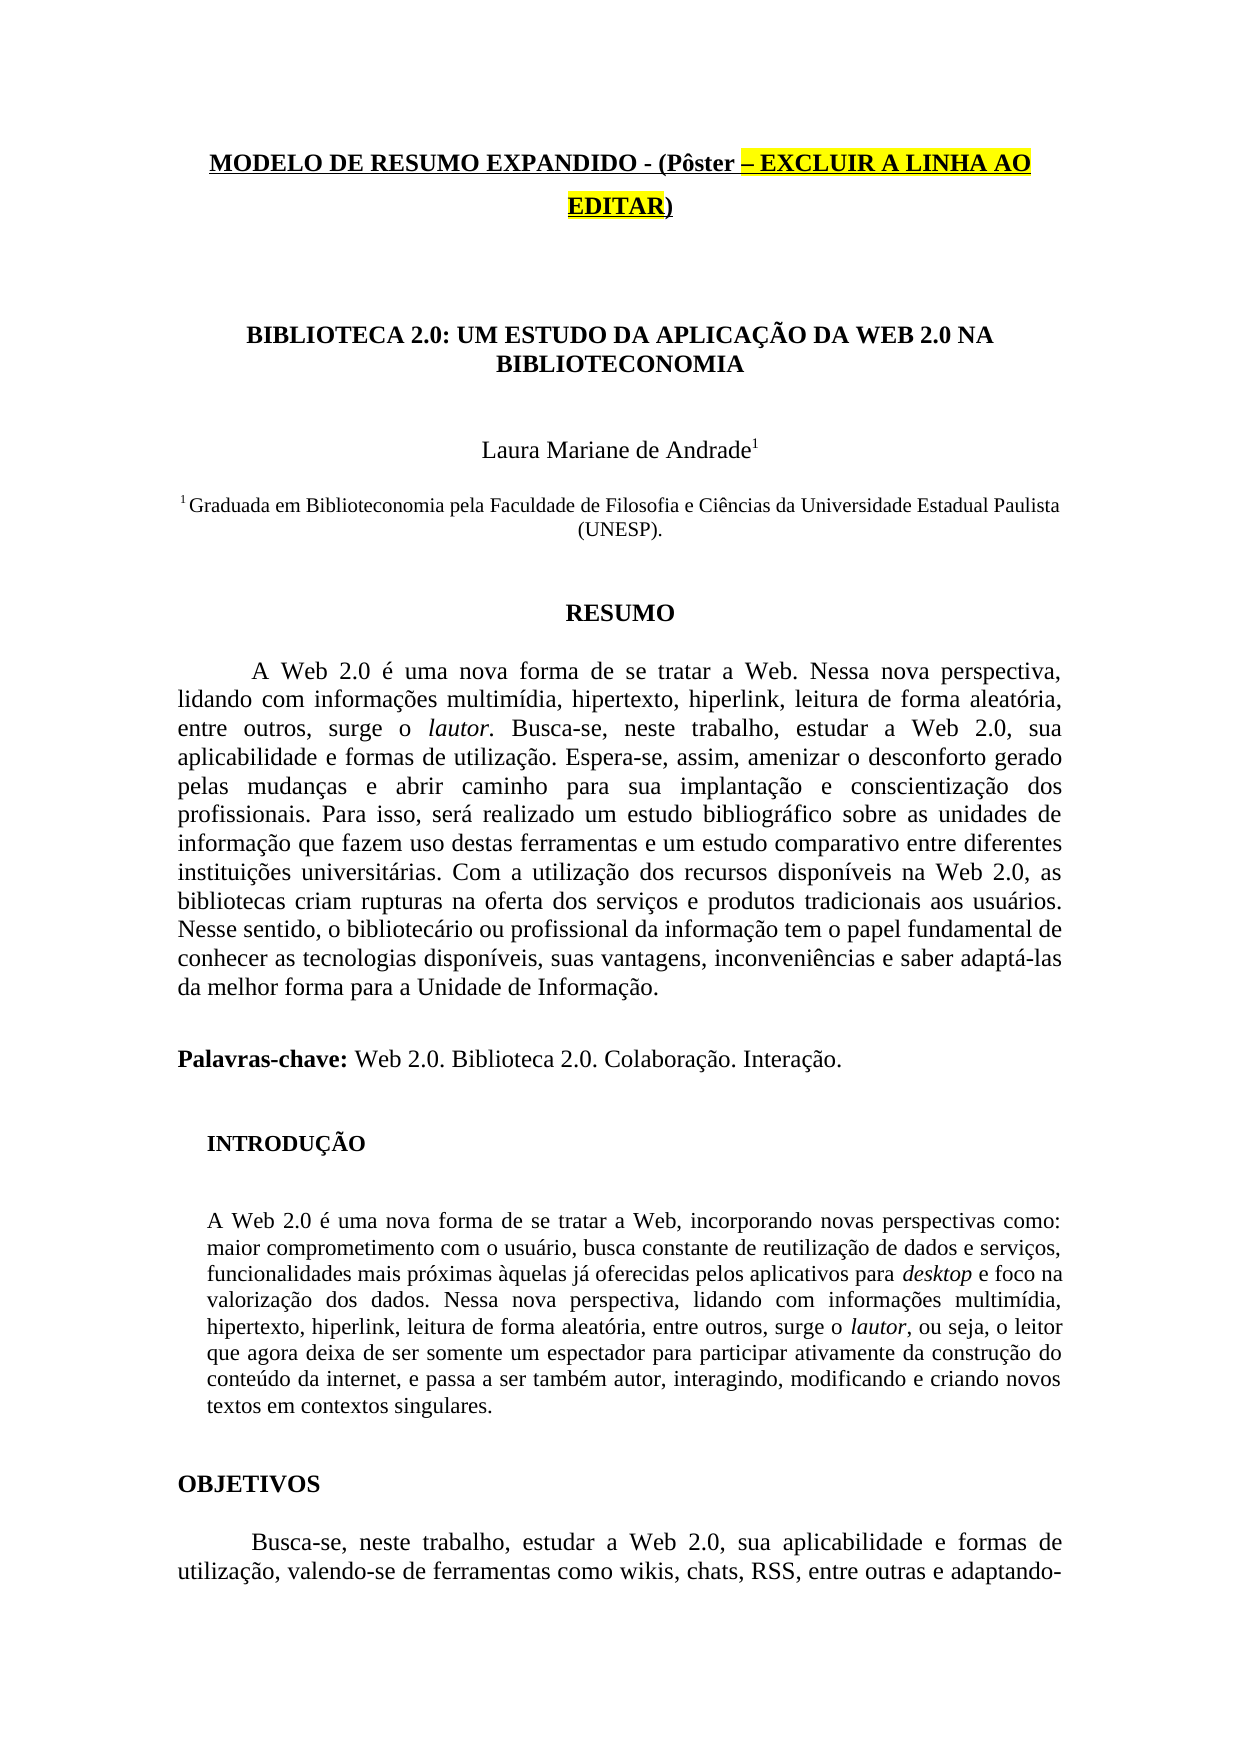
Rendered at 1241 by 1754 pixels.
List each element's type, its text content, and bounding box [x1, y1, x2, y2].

text RESUMO [177, 598, 1063, 627]
text A Web 2.0 é uma nova forma de se tratar a Web, incorporando novas perspectivas como: maior comprometimento com o usuário, busca constante de reutilização de dados e serviços, funcionalidades mais próximas àquelas já oferecidas pelos aplicativos para desktop e foco na valorização dos dados. Nessa nova perspectiva, lidando com informações multimídia, hipertexto, hiperlink, leitura de forma aleatória, entre outros, surge o lautor, ou seja, o leitor que agora deixa de ser somente um espectador para participar ativamente da construção do conteúdo da internet, e passa a ser também autor, interagindo, modificando e criando novos textos em contextos singulares. [207, 1207, 1063, 1418]
text Palavras-chave: Web 2.0. Biblioteca 2.0. Colaboração. Interação. [177, 1044, 1063, 1073]
text Laura Mariane de Andrade1 [177, 435, 1063, 464]
text INTRODUÇÃO [207, 1130, 1063, 1156]
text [177, 1527, 1063, 1584]
text BIBLIOTECA 2.0: UM ESTUDO DA APLICAÇÃO DA WEB 2.0 NA BIBLIOTECONOMIA [177, 320, 1063, 378]
text MODELO DE RESUMO EXPANDIDO - (Pôster – EXCLUIR A LINHA AO EDITAR) [177, 148, 1063, 219]
text A Web 2.0 é uma nova forma de se tratar a Web. Nessa nova perspectiva, lidando com informações multimídia, hipertexto, hiperlink, leitura de forma aleatória, entre outros, surge o lautor. Busca-se, neste trabalho, estudar a Web 2.0, sua aplicabilidade e formas de utilização. Espera-se, assim, amenizar o desconforto gerado pelas mudanças e abrir caminho para sua implantação e conscientização dos profissionais. Para isso, será realizado um estudo bibliográfico sobre as unidades de informação que fazem uso destas ferramentas e um estudo comparativo entre diferentes instituições universitárias. Com a utilização dos recursos disponíveis na Web 2.0, as bibliotecas criam rupturas na oferta dos serviços e produtos tradicionais aos usuários. Nesse sentido, o bibliotecário ou profissional da informação tem o papel fundamental de conhecer as tecnologias disponíveis, suas vantagens, inconveniências e saber adaptá-las da melhor forma para a Unidade de Informação. [177, 656, 1063, 1001]
text 1 Graduada em Biblioteconomia pela Faculdade de Filosofia e Ciências da Universidade Estadual Paulista (UNESP). [177, 493, 1063, 541]
text OBJETIVOS [177, 1469, 1063, 1498]
